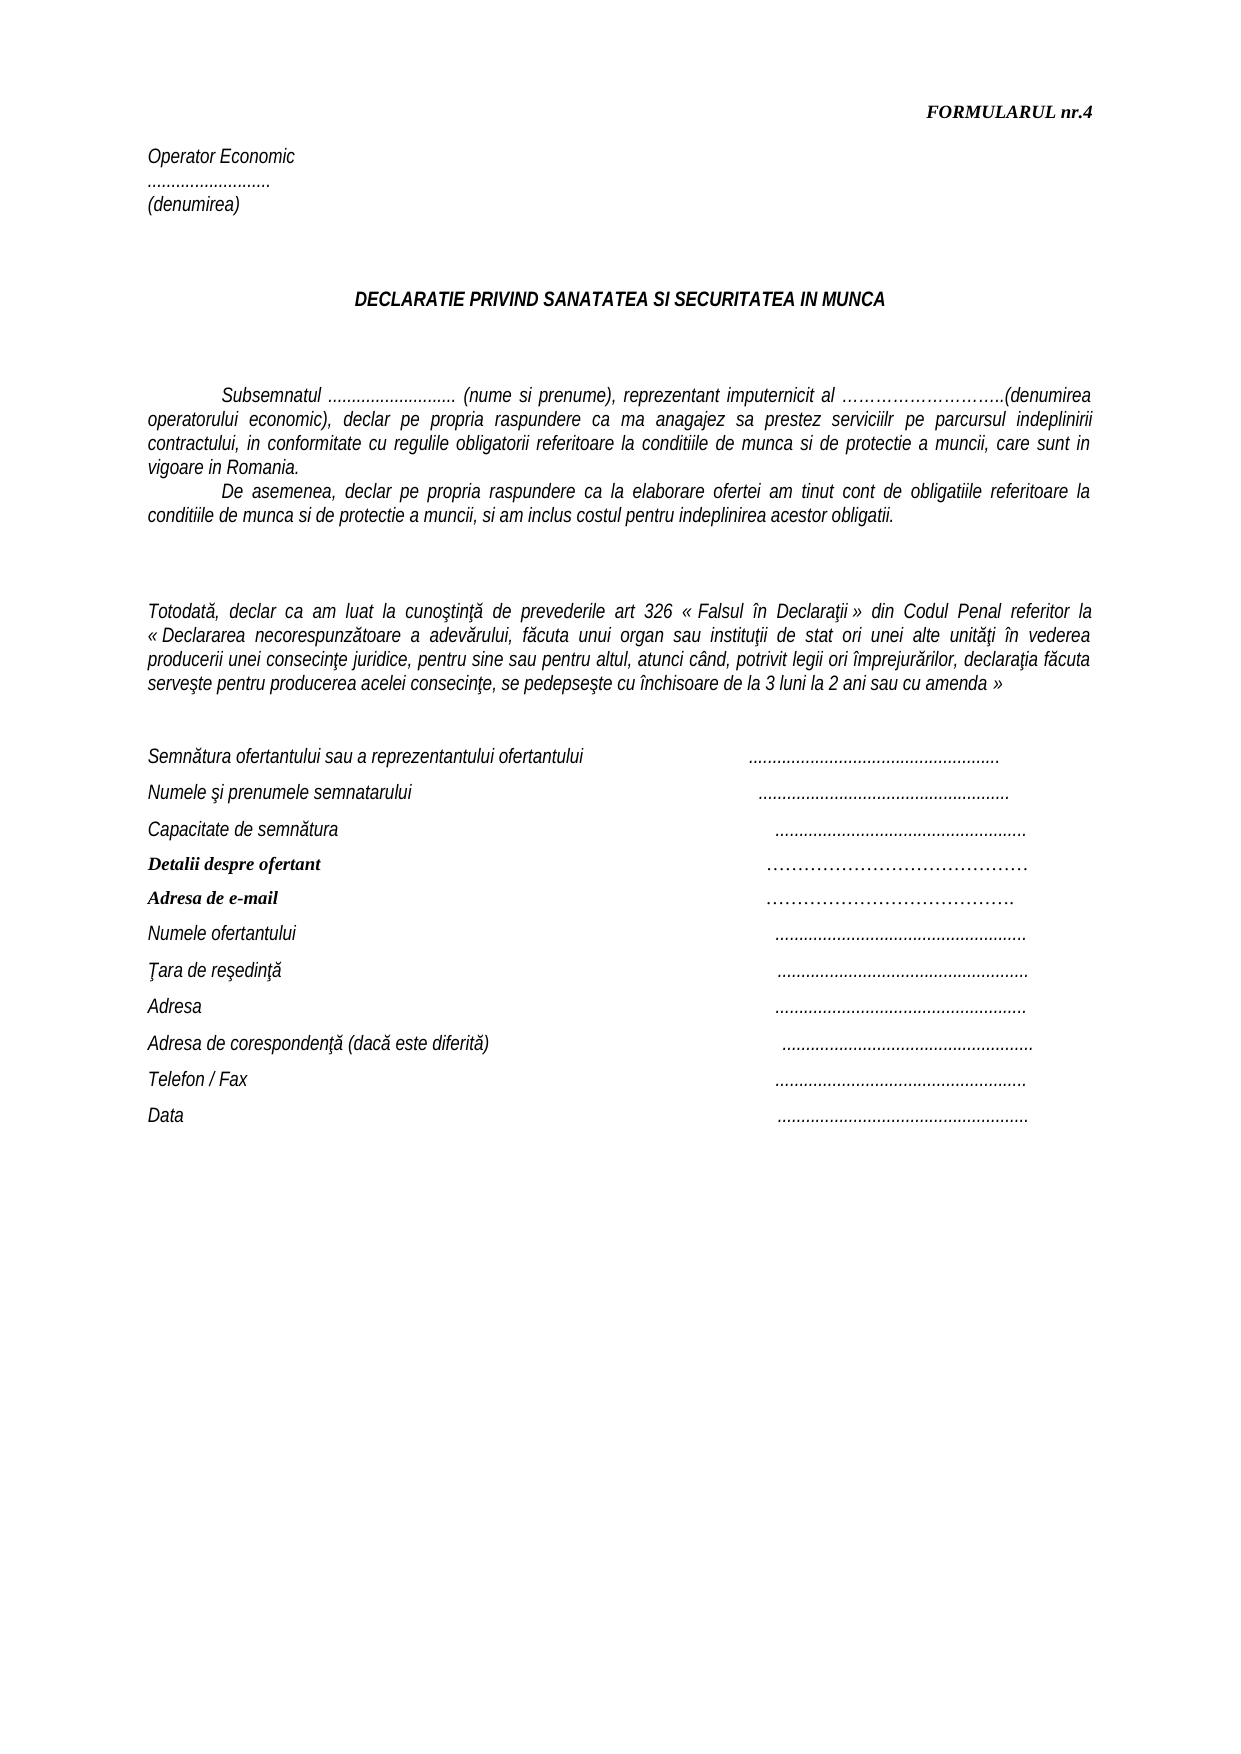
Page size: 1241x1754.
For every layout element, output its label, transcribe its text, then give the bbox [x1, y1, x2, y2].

text Operator Economic [148, 144, 1093, 168]
subtitle declaratie privind SANATATEA SI SECURITATEA IN muncA [148, 287, 1093, 311]
text Capacitate de semnătura ..................................................... [148, 817, 1093, 841]
text De asemenea, declar pe propria raspundere ca la elaborare ofertei am tinut cont de obligatiile referitoare la conditiile de munca si de protectie a muncii, si am inclus costul pentru indeplinirea acestor obligatii. [148, 479, 1093, 527]
text .......................... [148, 168, 1093, 192]
text Numele şi prenumele semnatarului ..................................................... [148, 780, 1093, 804]
text Semnătura ofertantului sau a reprezentantului ofertantului ..................................................... [148, 744, 1093, 768]
text (denumirea) [148, 192, 1093, 216]
text Totodată, declar ca am luat la cunoştinţă de prevederile art 326 « Falsul în Declaraţii » din Codul Penal referitor la « Declararea necorespunzătoare a adevărului, făcuta unui organ sau instituţii de stat ori unei alte unităţi în vederea producerii unei consecinţe juridice, pentru sine sau pentru altul, atunci când, potrivit legii ori împrejurărilor, declaraţia făcuta serveşte pentru producerea acelei consecinţe, se pedepseşte cu închisoare de la 3 luni la 2 ani sau cu amenda » [148, 599, 1093, 695]
text Detalii despre ofertant …………………………………… [148, 853, 1093, 874]
text FORMULARUL nr.4 [148, 101, 1093, 122]
text Subsemnatul ........................... (nume si prenume), reprezentant imputernicit al ………………………..(denumirea operatorului economic), declar pe propria raspundere ca ma anagajez sa prestez serviciilr pe parcursul indeplinirii contractului, in conformitate cu regulile obligatorii referitoare la conditiile de munca si de protectie a muncii, care sunt in vigoare in Romania. [148, 383, 1093, 479]
text Telefon / Fax ..................................................... [148, 1067, 1093, 1091]
text Adresa de e-mail …………………………………. [148, 887, 1093, 909]
text Adresa ..................................................... [148, 994, 1093, 1018]
text Adresa de corespondenţă (dacă este diferită) ..................................................... [148, 1031, 1093, 1054]
text Data ..................................................... [148, 1103, 1093, 1127]
text Numele ofertantului ..................................................... [148, 921, 1093, 945]
text Ţara de reşedinţă ..................................................... [148, 958, 1093, 982]
